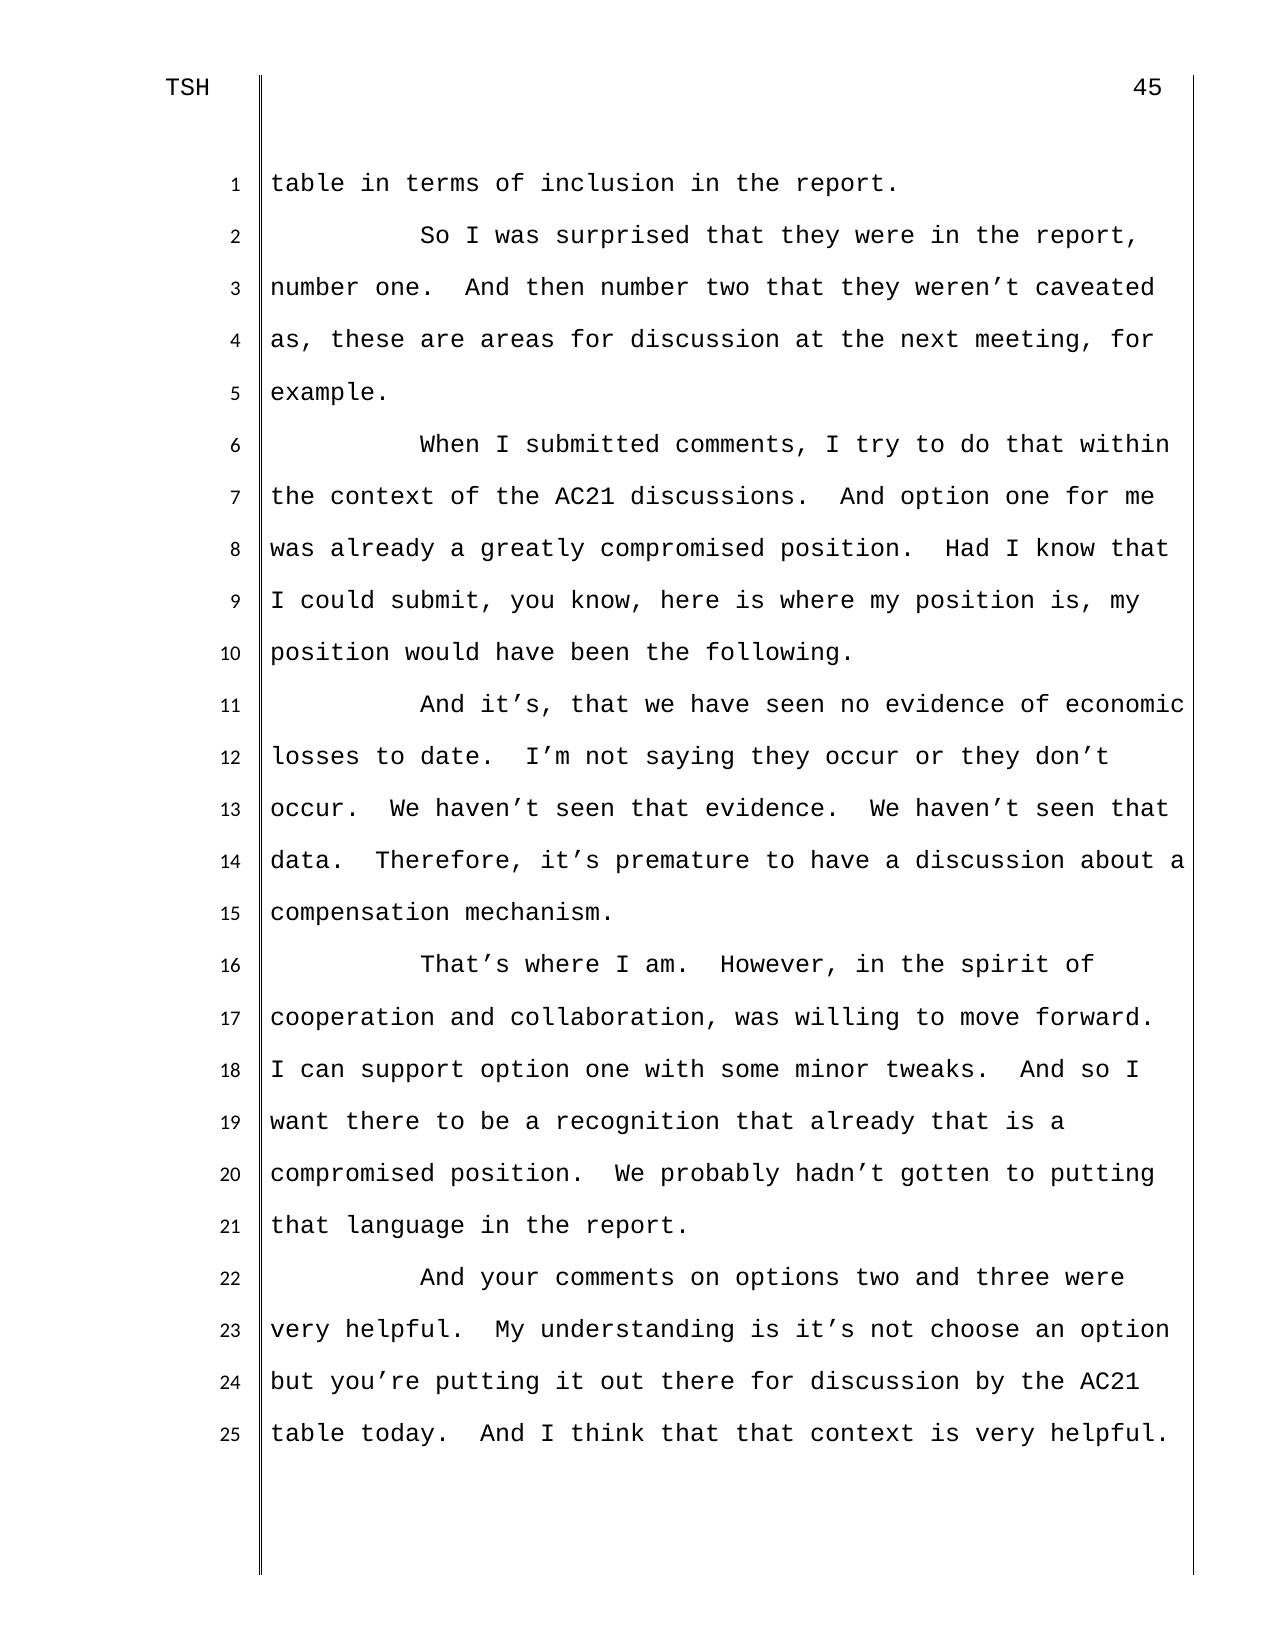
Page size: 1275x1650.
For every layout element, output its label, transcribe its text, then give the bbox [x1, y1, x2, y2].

text And it’s, that we have seen no evidence of economic losses to date. I’m not saying they occur or they don’t occur. We haven’t seen that evidence. We haven’t seen that data. Therefore, it’s premature to have a discussion about a compensation mechanism. [270, 671, 1185, 931]
text So I was surprised that they were in the report, number one. And then number two that they weren’t caveated as, these are areas for discussion at the next meeting, for example. [270, 202, 1185, 410]
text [270, 150, 1185, 202]
text And your comments on options two and three were very helpful. My understanding is it’s not choose an option but you’re putting it out there for discussion by the AC21 table today. And I think that that context is very helpful. [270, 1244, 1185, 1452]
text That’s where I am. However, in the spirit of cooperation and collaboration, was willing to move forward. I can support option one with some minor tweaks. And so I want there to be a recognition that already that is a compromised position. We probably hadn’t gotten to putting that language in the report. [270, 931, 1185, 1244]
text When I submitted comments, I try to do that within the context of the AC21 discussions. And option one for me was already a greatly compromised position. Had I know that I could submit, you know, here is where my position is, my position would have been the following. [270, 410, 1185, 671]
